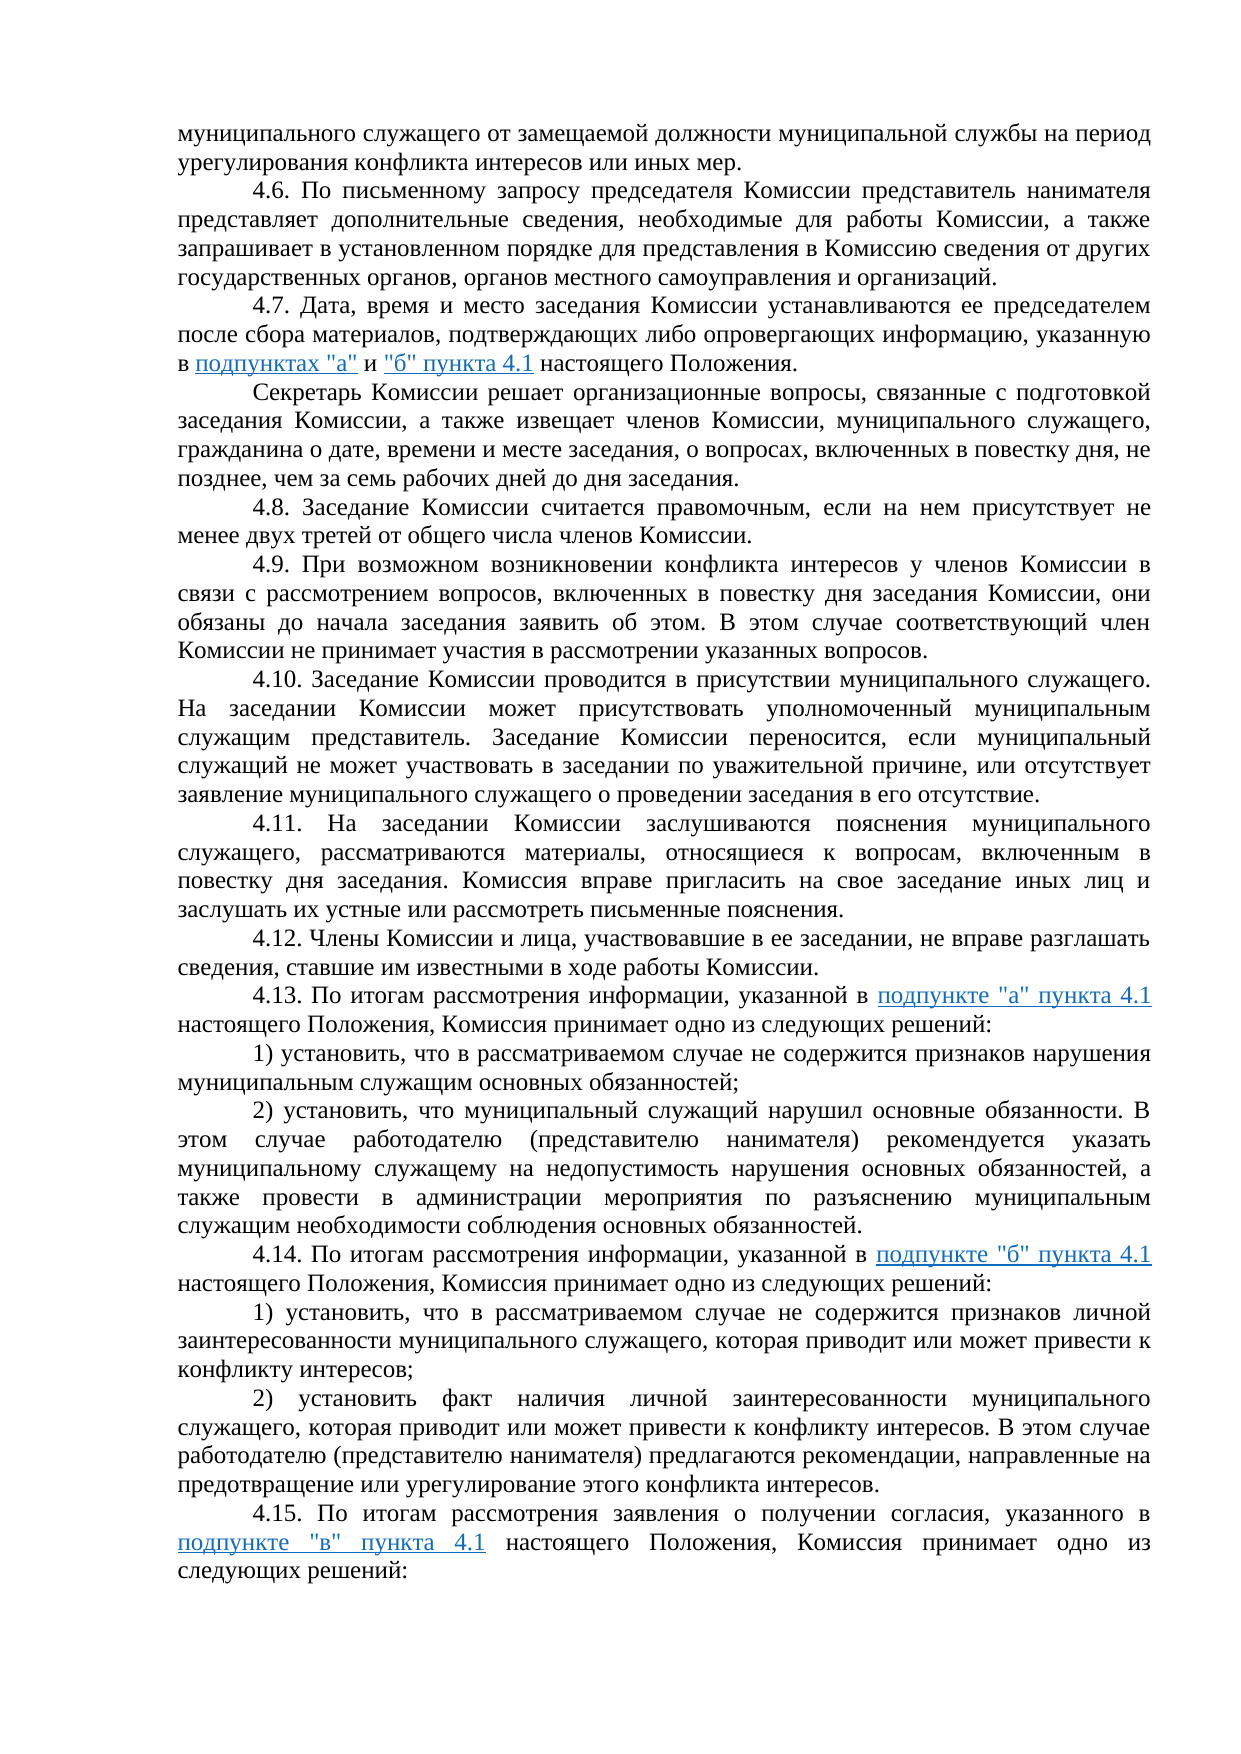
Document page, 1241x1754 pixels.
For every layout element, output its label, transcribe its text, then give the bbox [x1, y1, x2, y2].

text 4.6. По письменному запросу председателя Комиссии представитель нанимателя представляет дополнительные сведения, необходимые для работы Комиссии, а также запрашивает в установленном порядке для представления в Комиссию сведения от других государственных органов, органов местного самоуправления и организаций. [177, 176, 1152, 291]
text 1) установить, что в рассматриваемом случае не содержится признаков нарушения муниципальным служащим основных обязанностей; [177, 1038, 1152, 1096]
text 1) установить, что в рассматриваемом случае не содержится признаков личной заинтересованности муниципального служащего, которая приводит или может привести к конфликту интересов; [177, 1297, 1152, 1383]
text 2) установить, что муниципальный служащий нарушил основные обязанности. В этом случае работодателю (представителю нанимателя) рекомендуется указать муниципальному служащему на недопустимость нарушения основных обязанностей, а также провести в администрации мероприятия по разъяснению муниципальным служащим необходимости соблюдения основных обязанностей. [177, 1096, 1152, 1239]
text 4.13. По итогам рассмотрения информации, указанной в подпункте "а" пункта 4.1 настоящего Положения, Комиссия принимает одно из следующих решений: [177, 981, 1152, 1038]
text 4.11. На заседании Комиссии заслушиваются пояснения муниципального служащего, рассматриваются материалы, относящиеся к вопросам, включенным в повестку дня заседания. Комиссия вправе пригласить на свое заседание иных лиц и заслушать их устные или рассмотреть письменные пояснения. [177, 808, 1152, 923]
text 4.15. По итогам рассмотрения заявления о получении согласия, указанного в подпункте "в" пункта 4.1 настоящего Положения, Комиссия принимает одно из следующих решений: [177, 1498, 1152, 1584]
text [177, 118, 1152, 176]
text 4.14. По итогам рассмотрения информации, указанной в подпункте "б" пункта 4.1 настоящего Положения, Комиссия принимает одно из следующих решений: [177, 1239, 1152, 1297]
text 2) установить факт наличия личной заинтересованности муниципального служащего, которая приводит или может привести к конфликту интересов. В этом случае работодателю (представителю нанимателя) предлагаются рекомендации, направленные на предотвращение или урегулирование этого конфликта интересов. [177, 1383, 1152, 1498]
text 4.10. Заседание Комиссии проводится в присутствии муниципального служащего. На заседании Комиссии может присутствовать уполномоченный муниципальным служащим представитель. Заседание Комиссии переносится, если муниципальный служащий не может участвовать в заседании по уважительной причине, или отсутствует заявление муниципального служащего о проведении заседания в его отсутствие. [177, 664, 1152, 808]
text 4.8. Заседание Комиссии считается правомочным, если на нем присутствует не менее двух третей от общего числа членов Комиссии. [177, 492, 1152, 549]
text 4.9. При возможном возникновении конфликта интересов у членов Комиссии в связи с рассмотрением вопросов, включенных в повестку дня заседания Комиссии, они обязаны до начала заседания заявить об этом. В этом случае соответствующий член Комиссии не принимает участия в рассмотрении указанных вопросов. [177, 549, 1152, 664]
text Секретарь Комиссии решает организационные вопросы, связанные с подготовкой заседания Комиссии, а также извещает членов Комиссии, муниципального служащего, гражданина о дате, времени и месте заседания, о вопросах, включенных в повестку дня, не позднее, чем за семь рабочих дней до дня заседания. [177, 377, 1152, 492]
text 4.12. Члены Комиссии и лица, участвовавшие в ее заседании, не вправе разглашать сведения, ставшие им известными в ходе работы Комиссии. [177, 923, 1152, 981]
text 4.7. Дата, время и место заседания Комиссии устанавливаются ее председателем после сбора материалов, подтверждающих либо опровергающих информацию, указанную в подпунктах "а" и "б" пункта 4.1 настоящего Положения. [177, 291, 1152, 377]
